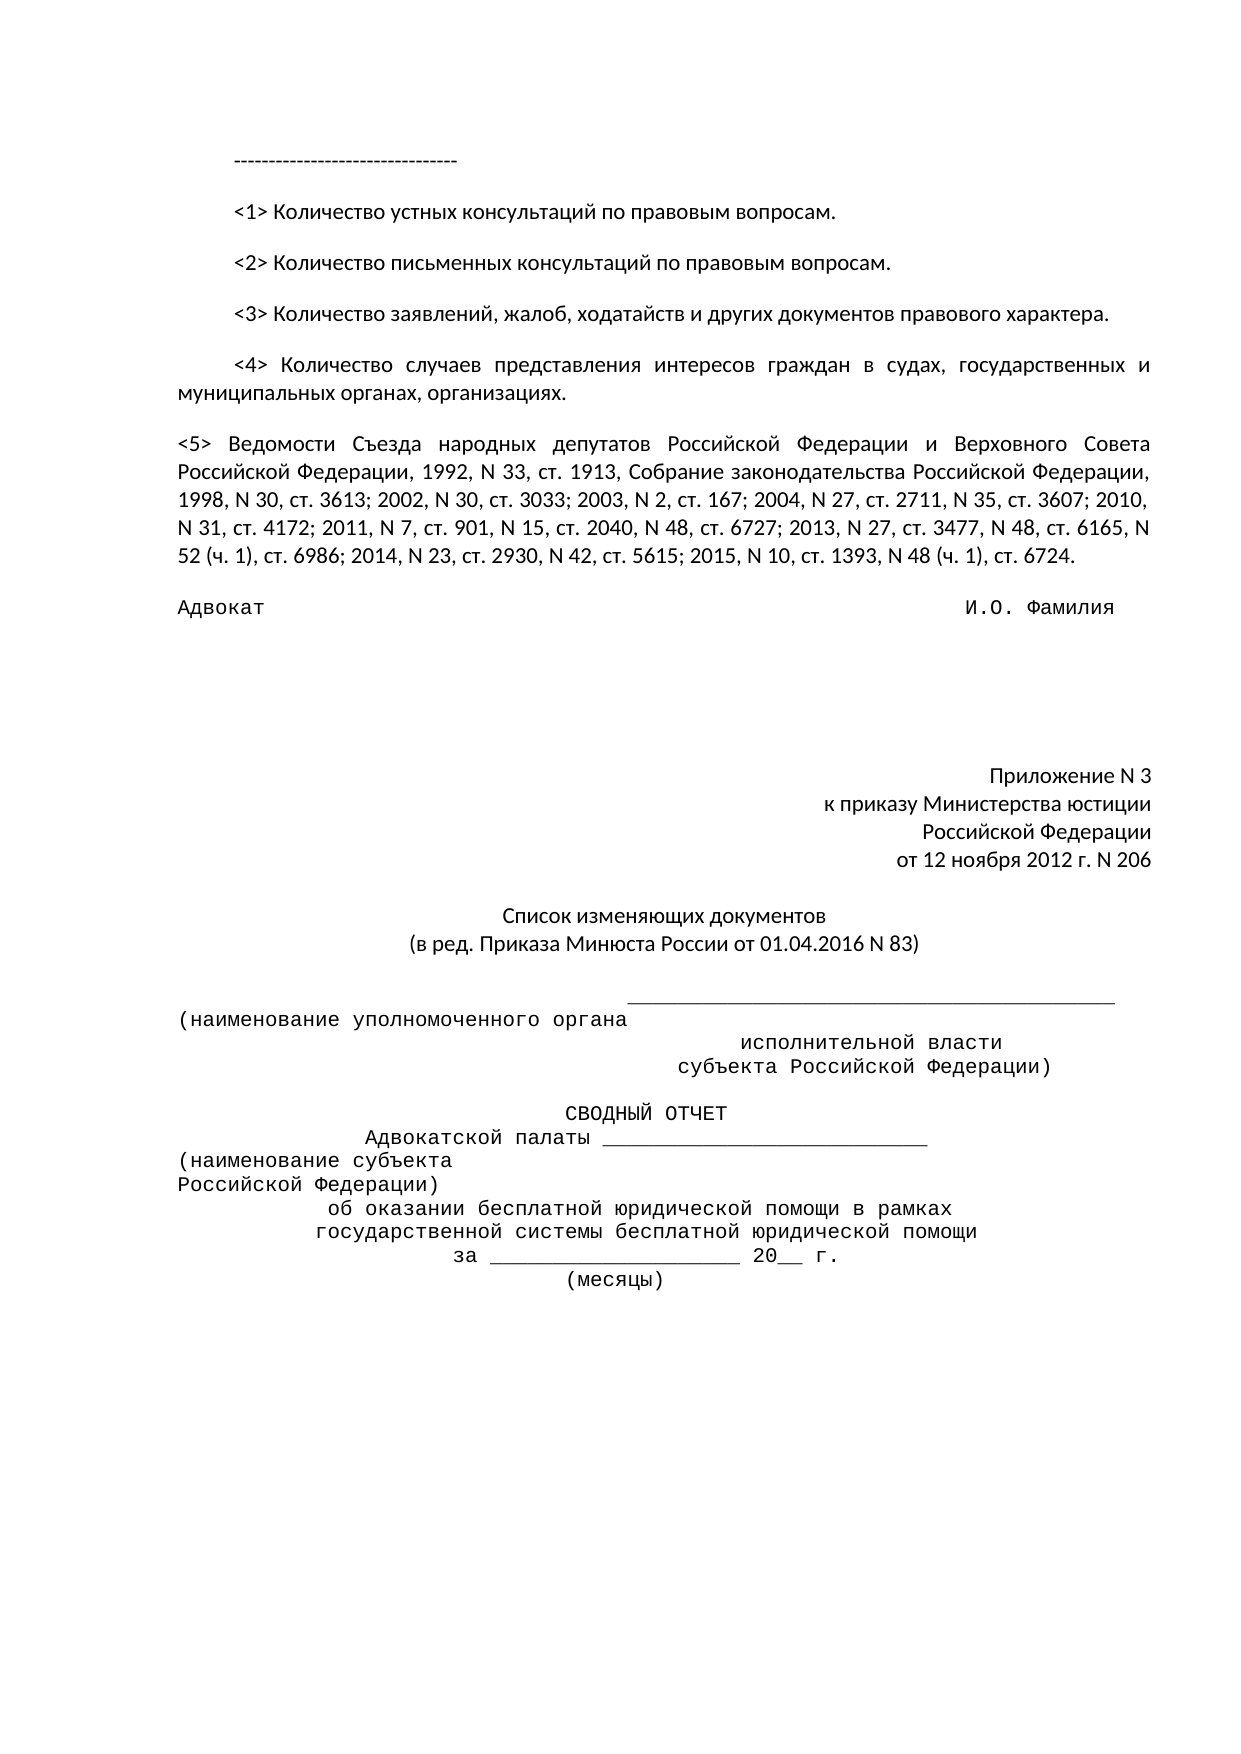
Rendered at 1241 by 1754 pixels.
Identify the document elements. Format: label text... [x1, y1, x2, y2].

text государственной системы бесплатной юридической помощи [177, 1221, 1152, 1245]
text СВОДНЫЙ ОТЧЕТ [177, 1103, 1152, 1127]
text Российской Федерации [177, 817, 1152, 845]
text за ____________________ 20__ г. [177, 1245, 1152, 1269]
text Адвокатской палаты __________________________ [177, 1127, 1152, 1150]
text субъекта Российской Федерации) [177, 1056, 1152, 1079]
text (наименование субъекта [177, 1150, 1152, 1174]
text <2> Количество письменных консультаций по правовым вопросам. [177, 248, 1152, 276]
text <4> Количество случаев представления интересов граждан в судах, государственных и муниципальных органах, организациях. [177, 350, 1152, 406]
text Список изменяющих документов [177, 901, 1152, 929]
text Приложение N 3 [177, 761, 1152, 789]
text Адвокат И.О. Фамилия [177, 597, 1152, 621]
text _______________________________________ [177, 985, 1152, 1008]
text исполнительной власти [177, 1032, 1152, 1056]
text <1> Количество устных консультаций по правовым вопросам. [177, 197, 1152, 225]
text к приказу Министерства юстиции [177, 789, 1152, 817]
text (в ред. Приказа Минюста России от 01.04.2016 N 83) [177, 929, 1152, 957]
text от 12 ноября 2012 г. N 206 [177, 845, 1152, 873]
text (наименование уполномоченного органа [177, 1008, 1152, 1032]
text об оказании бесплатной юридической помощи в рамках [177, 1198, 1152, 1221]
text (месяцы) [177, 1269, 1152, 1292]
text Российской Федерации) [177, 1174, 1152, 1198]
text <5> Ведомости Съезда народных депутатов Российской Федерации и Верховного Совета Российской Федерации, 1992, N 33, ст. 1913, Собрание законодательства Российской Федерации, 1998, N 30, ст. 3613; 2002, N 30, ст. 3033; 2003, N 2, ст. 167; 2004, N 27, ст. 2711, N 35, ст. 3607; 2010, N 31, ст. 4172; 2011, N 7, ст. 901, N 15, ст. 2040, N 48, ст. 6727; 2013, N 27, ст. 3477, N 48, ст. 6165, N 52 (ч. 1), ст. 6986; 2014, N 23, ст. 2930, N 42, ст. 5615; 2015, N 10, ст. 1393, N 48 (ч. 1), ст. 6724. [177, 429, 1152, 569]
text <3> Количество заявлений, жалоб, ходатайств и других документов правового характера. [177, 299, 1152, 327]
text -------------------------------- [177, 146, 1152, 174]
